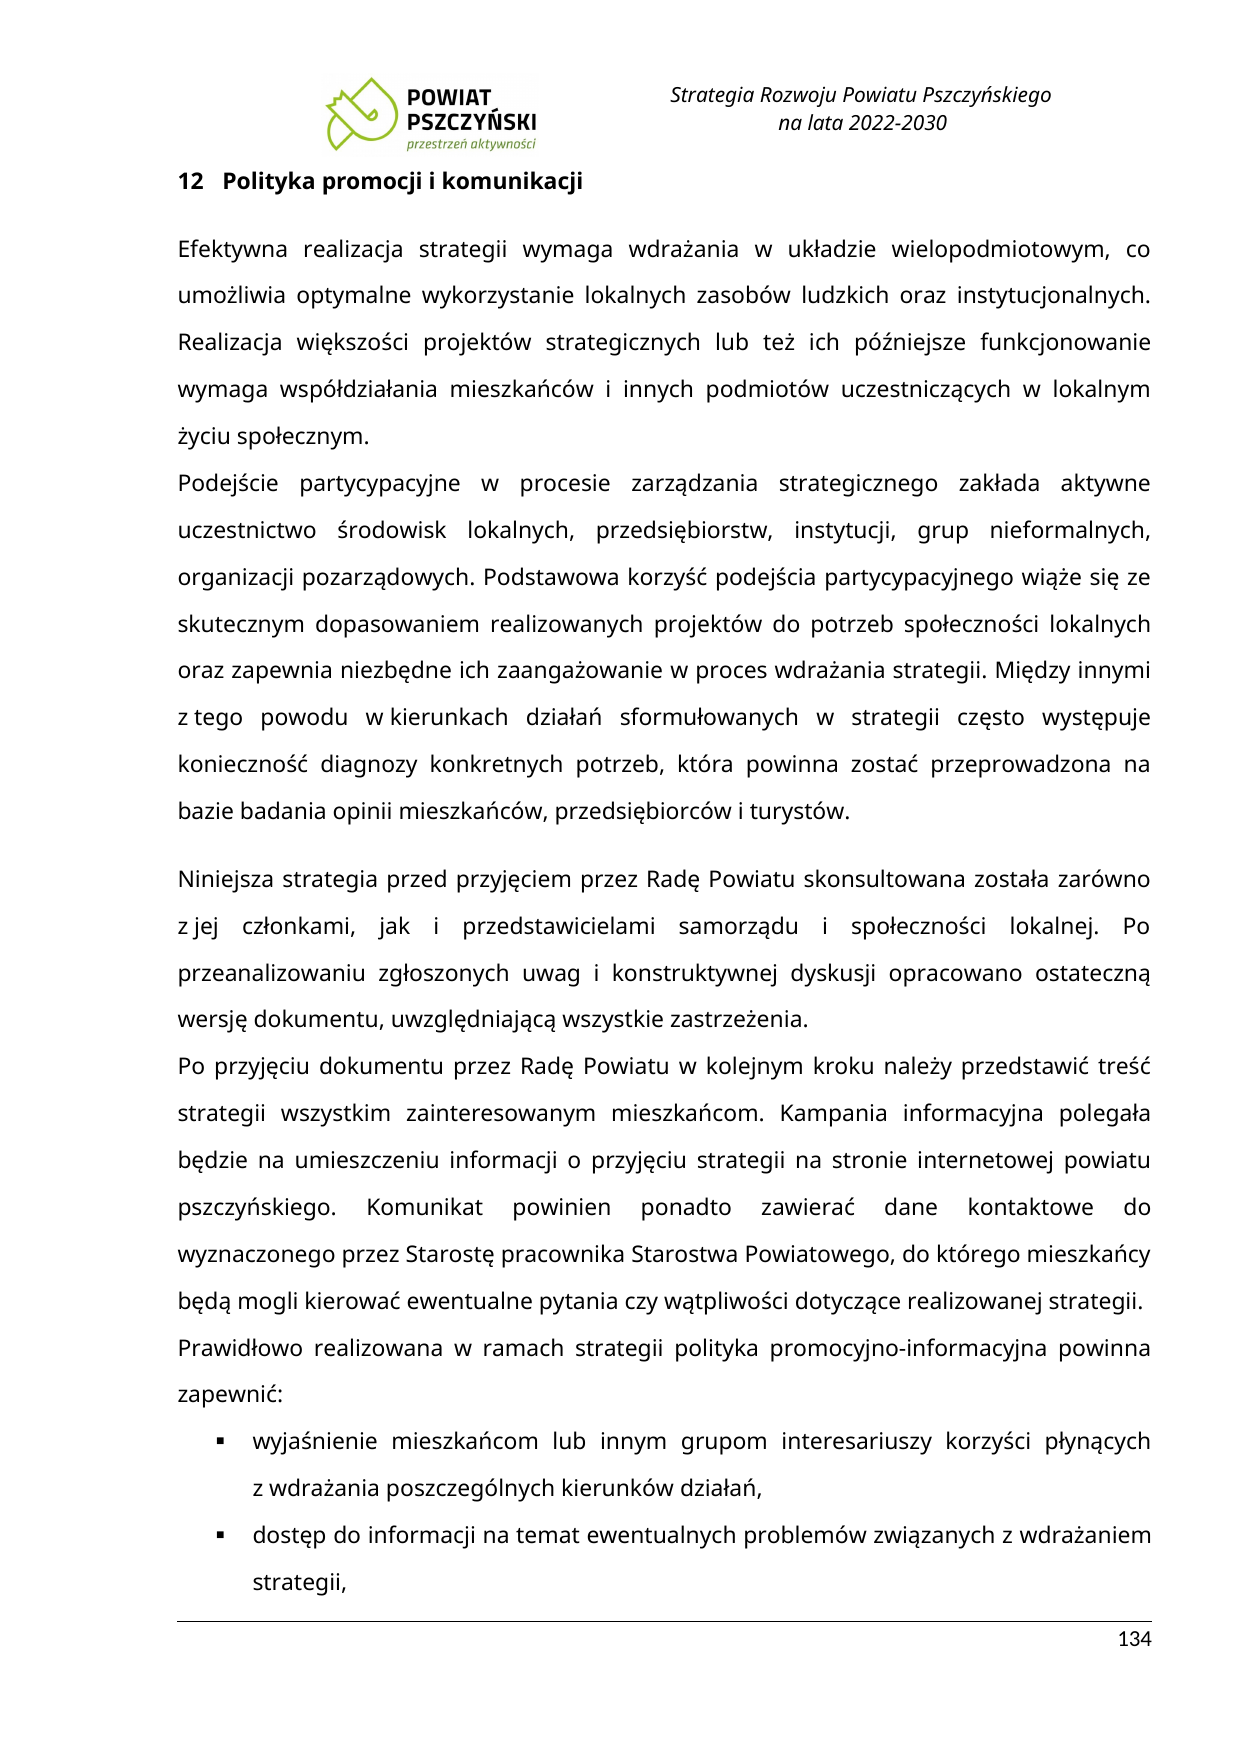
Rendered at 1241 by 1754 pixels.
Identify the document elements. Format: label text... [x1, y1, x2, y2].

list dostęp do informacji na temat ewentualnych problemów związanych z wdrażaniem strategii, [215, 1519, 1152, 1597]
picture [320, 73, 540, 157]
text Prawidłowo realizowana w ramach strategii polityka promocyjno-informacyjna powinna zapewnić: [177, 1332, 1152, 1410]
text Podejście partycypacyjne w procesie zarządzania strategicznego zakłada aktywne uczestnictwo środowisk lokalnych, przedsiębiorstw, instytucji, grup nieformalnych, organizacji pozarządowych. Podstawowa korzyść podejścia partycypacyjnego wiąże się ze skutecznym dopasowaniem realizowanych projektów do potrzeb społeczności lokalnych oraz zapewnia niezbędne ich zaangażowanie w proces wdrażania strategii. Między innymi z tego powodu w kierunkach działań sformułowanych w strategii często występuje konieczność diagnozy konkretnych potrzeb, która powinna zostać przeprowadzona na bazie badania opinii mieszkańców, przedsiębiorców i turystów. [177, 467, 1152, 826]
text Po przyjęciu dokumentu przez Radę Powiatu w kolejnym kroku należy przedstawić treść strategii wszystkim zainteresowanym mieszkańcom. Kampania informacyjna polegała będzie na umieszczeniu informacji o przyjęciu strategii na stronie internetowej powiatu pszczyńskiego. Komunikat powinien ponadto zawierać dane kontaktowe do wyznaczonego przez Starostę pracownika Starostwa Powiatowego, do którego mieszkańcy będą mogli kierować ewentualne pytania czy wątpliwości dotyczące realizowanej strategii. [177, 1050, 1152, 1316]
list wyjaśnienie mieszkańcom lub innym grupom interesariuszy korzyści płynących z wdrażania poszczególnych kierunków działań, [215, 1425, 1152, 1503]
subtitle Polityka promocji i komunikacji [177, 165, 1152, 196]
text Niniejsza strategia przed przyjęciem przez Radę Powiatu skonsultowana została zarówno z jej członkami, jak i przedstawicielami samorządu i społeczności lokalnej. Po przeanalizowaniu zgłoszonych uwag i konstruktywnej dyskusji opracowano ostateczną wersję dokumentu, uwzględniającą wszystkie zastrzeżenia. [177, 863, 1152, 1035]
text Efektywna realizacja strategii wymaga wdrażania w układzie wielopodmiotowym, co umożliwia optymalne wykorzystanie lokalnych zasobów ludzkich oraz instytucjonalnych. Realizacja większości projektów strategicznych lub też ich późniejsze funkcjonowanie wymaga współdziałania mieszkańców i innych podmiotów uczestniczących w lokalnym życiu społecznym. [177, 233, 1152, 451]
